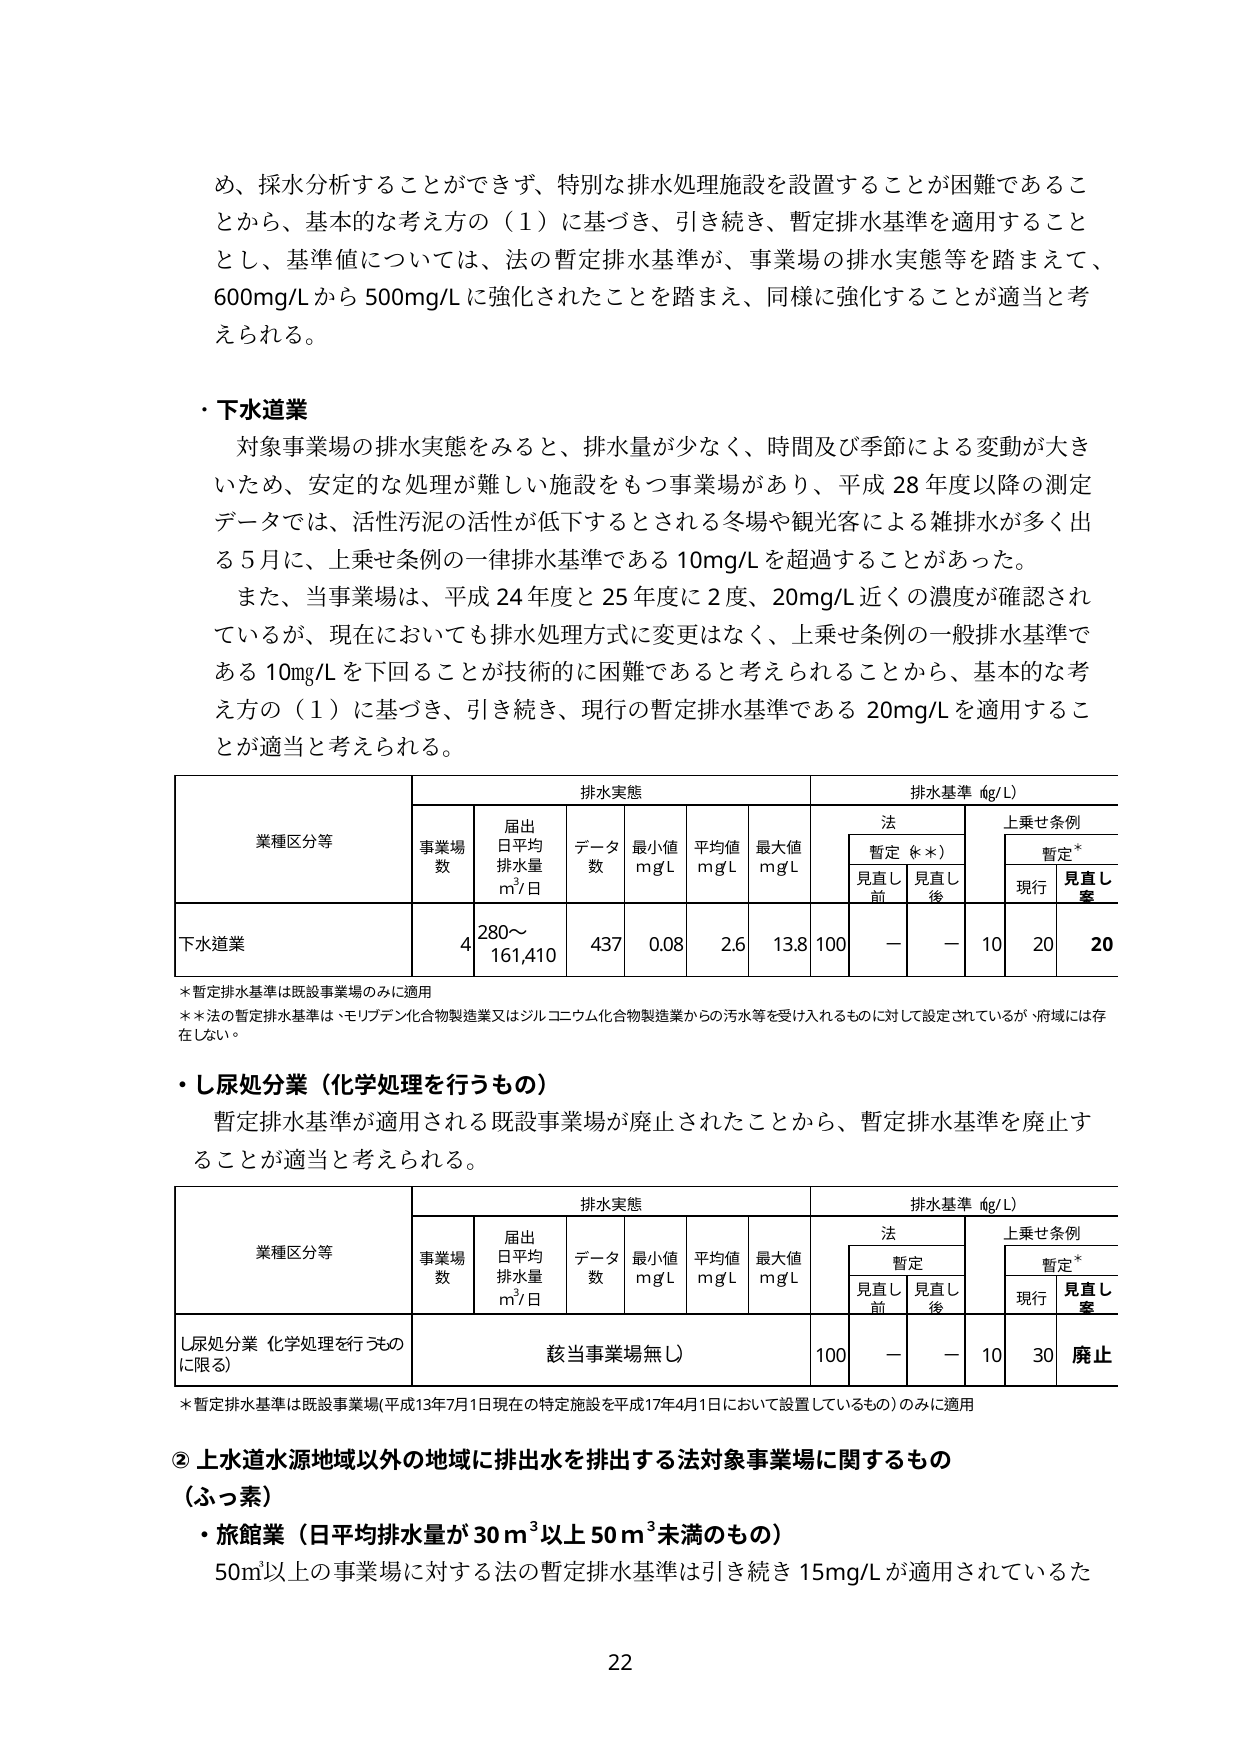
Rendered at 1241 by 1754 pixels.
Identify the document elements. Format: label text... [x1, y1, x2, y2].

text 暫定排水基準が適用される既設事業場が廃止されたことから、暫定排水基準を廃止することが適当と考えられる。 [191, 1102, 1092, 1177]
text ・し尿処分業（化学処理を行うもの） [148, 802, 1092, 1102]
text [191, 1552, 1092, 1589]
text ・下水道業 [148, 389, 1092, 427]
text ② 上水道水源地域以外の地域に排出水を排出する法対象事業場に関するもの [148, 1214, 1092, 1477]
text 対象事業場の排水実態をみると、排水量が少なく、時間及び季節による変動が大きいため、安定的な処理が難しい施設をもつ事業場があり、平成28年度以降の測定データでは、活性汚泥の活性が低下するとされる冬場や観光客による雑排水が多く出る５月に、上乗せ条例の一律排水基準である10mg/Lを超過することがあった。 [213, 427, 1092, 577]
text また、当事業場は、平成24年度と25年度に2度、20mg/L近くの濃度が確認されているが、現在においても排水処理方式に変更はなく、上乗せ条例の一般排水基準である10㎎/Lを下回ることが技術的に困難であると考えられることから、基本的な考え方の（１）に基づき、引き続き、現行の暫定排水基準である20mg/Lを適用することが適当と考えられる。 [213, 577, 1092, 764]
text ・旅館業（日平均排水量が30ｍ３以上50ｍ３未満のもの） [148, 1514, 1092, 1552]
text （ふっ素） [148, 1477, 1092, 1514]
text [213, 164, 1092, 352]
